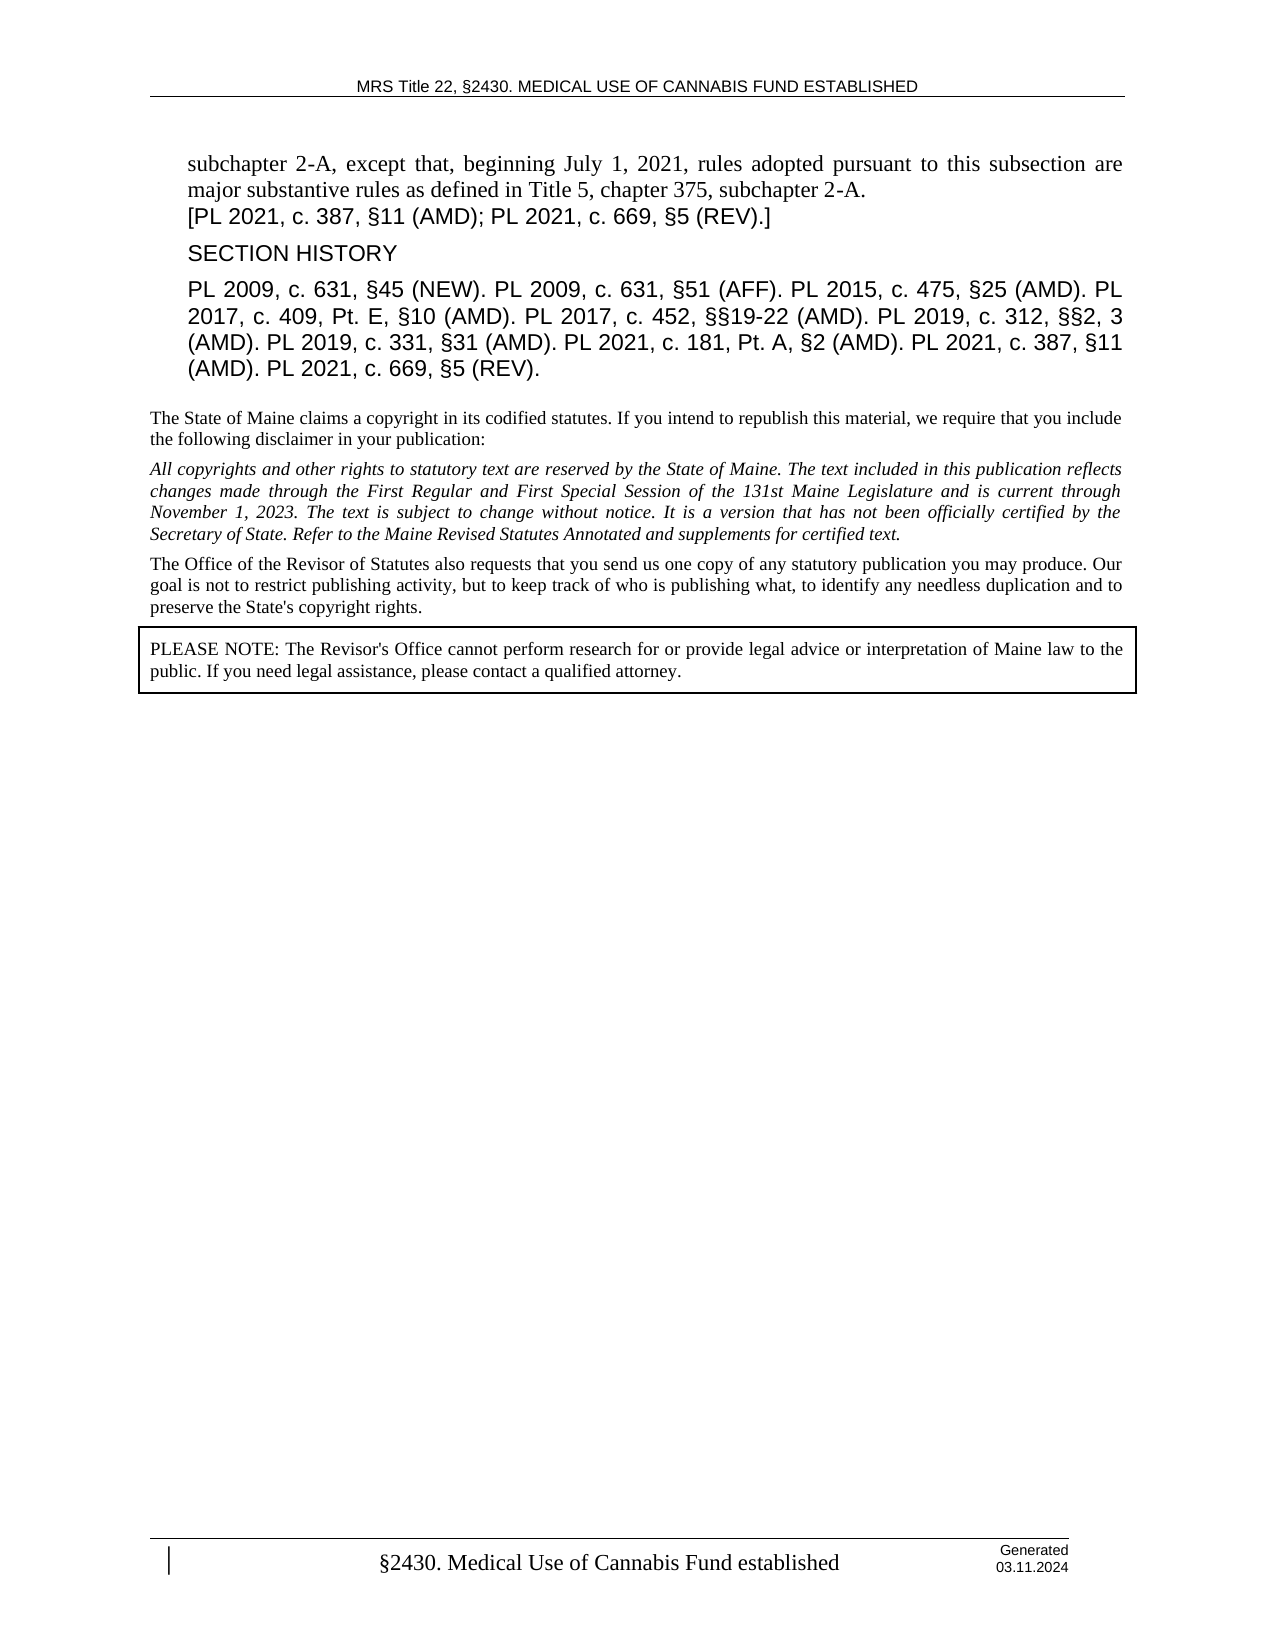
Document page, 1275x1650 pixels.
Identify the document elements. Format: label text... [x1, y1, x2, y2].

text PL 2009, c. 631, §45 (NEW). PL 2009, c. 631, §51 (AFF). PL 2015, c. 475, §25 (AMD). PL 2017, c. 409, Pt. E, §10 (AMD). PL 2017, c. 452, §§19-22 (AMD). PL 2019, c. 312, §§2, 3 (AMD). PL 2019, c. 331, §31 (AMD). PL 2021, c. 181, Pt. A, §2 (AMD). PL 2021, c. 387, §11 (AMD). PL 2021, c. 669, §5 (REV). [187, 276, 1125, 382]
text SECTION HISTORY [187, 239, 1125, 266]
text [187, 150, 1125, 203]
text The Office of the Revisor of Statutes also requests that you send us one copy of any statutory publication you may produce. Our goal is not to restrict publishing activity, but to keep track of who is publishing what, to identify any needless duplication and to preserve the State's copyright rights. [150, 553, 1125, 617]
text [PL 2021, c. 387, §11 (AMD); PL 2021, c. 669, §5 (REV).] [187, 203, 1125, 229]
text PLEASE NOTE: The Revisor's Office cannot perform research for or provide legal advice or interpretation of Maine law to the public. If you need legal assistance, please contact a qualified attorney. [140, 628, 1135, 692]
text The State of Maine claims a copyright in its codified statutes. If you intend to republish this material, we require that you include the following disclaimer in your publication: [150, 407, 1125, 450]
text All copyrights and other rights to statutory text are reserved by the State of Maine. The text included in this publication reflects changes made through the First Regular and First Special Session of the 131st Maine Legislature and is current through November 1, 2023 . The text is subject to change without notice. It is a version that has not been officially certified by the Secretary of State. Refer to the Maine Revised Statutes Annotated and supplements for certified text. [150, 458, 1125, 544]
